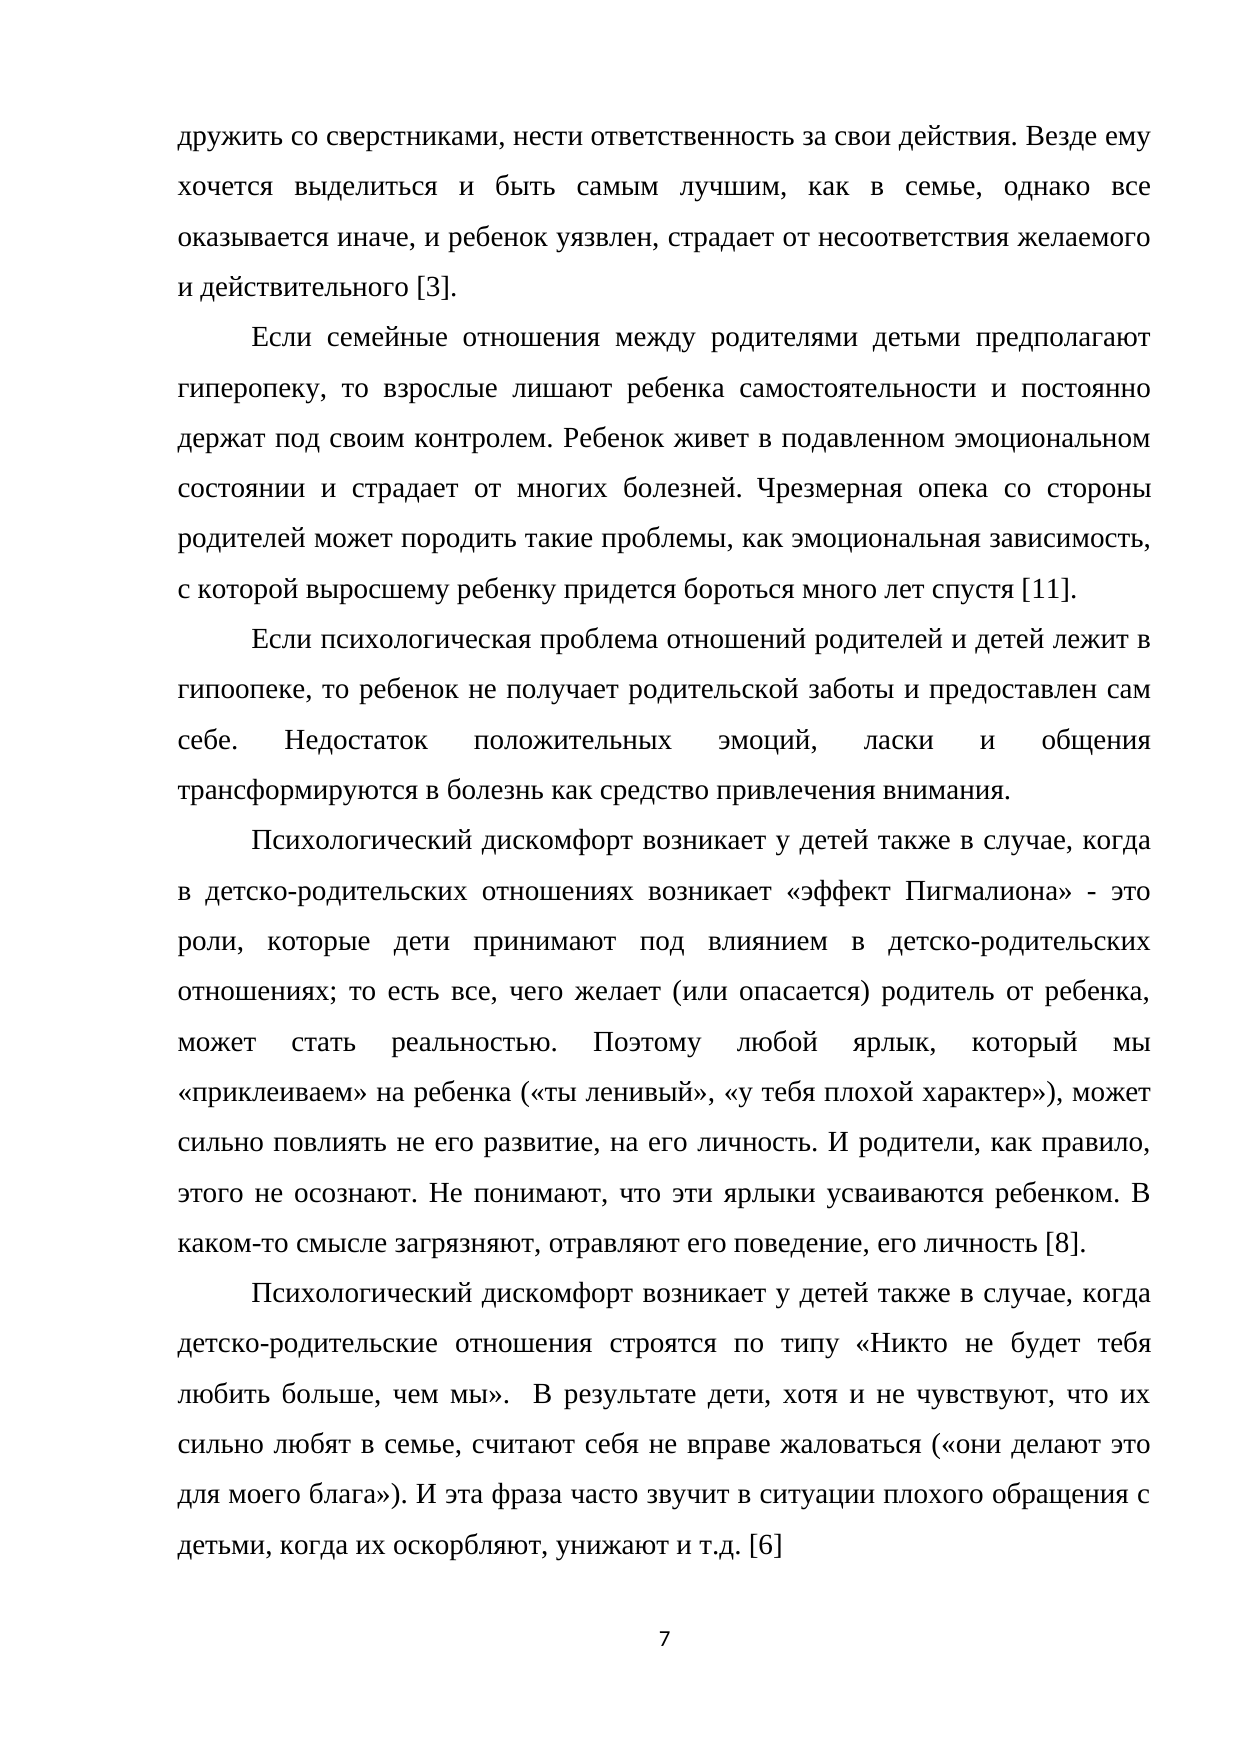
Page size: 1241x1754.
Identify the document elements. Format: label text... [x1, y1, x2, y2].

text Если психологическая проблема отношений родителей и детей лежит в гипоопеке, то ребенок не получает родительской заботы и предоставлен сам себе. Недостаток положительных эмоций, ласки и общения трансформируются в болезнь как средство привлечения внимания. [177, 621, 1152, 806]
text Если семейные отношения между родителями детьми предполагают гиперопеку, то взрослые лишают ребенка самостоятельности и постоянно держат под своим контролем. Ребенок живет в подавленном эмоциональном состоянии и страдает от многих болезней. Чрезмерная опека со стороны родителей может породить такие проблемы, как эмоциональная зависимость, с которой выросшему ребенку придется бороться много лет спустя [11]. [177, 319, 1152, 604]
text Психологический дискомфорт возникает у детей также в случае, когда детско-родительские отношения строятся по типу «Никто не будет тебя любить больше, чем мы». В результате дети, хотя и не чувствуют, что их сильно любят в семье, считают себя не вправе жаловаться («они делают это для моего блага»). И эта фраза часто звучит в ситуации плохого обращения с детьми, когда их оскорбляют, унижают и т.д. [6] [177, 1275, 1152, 1560]
text Психологический дискомфорт возникает у детей также в случае, когда в детско-родительских отношениях возникает «эффект Пигмалиона» - это роли, которые дети принимают под влиянием в детско-родительских отношениях; то есть все, чего желает (или опасается) родитель от ребенка, может стать реальностью. Поэтому любой ярлык, который мы «приклеиваем» на ребенка («ты ленивый», «у тебя плохой характер»), может сильно повлиять не его развитие, на его личность. И родители, как правило, этого не осознают. Не понимают, что эти ярлыки усваиваются ребенком. В каком-то смысле загрязняют, отравляют его поведение, его личность [8]. [177, 822, 1152, 1258]
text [177, 118, 1152, 303]
